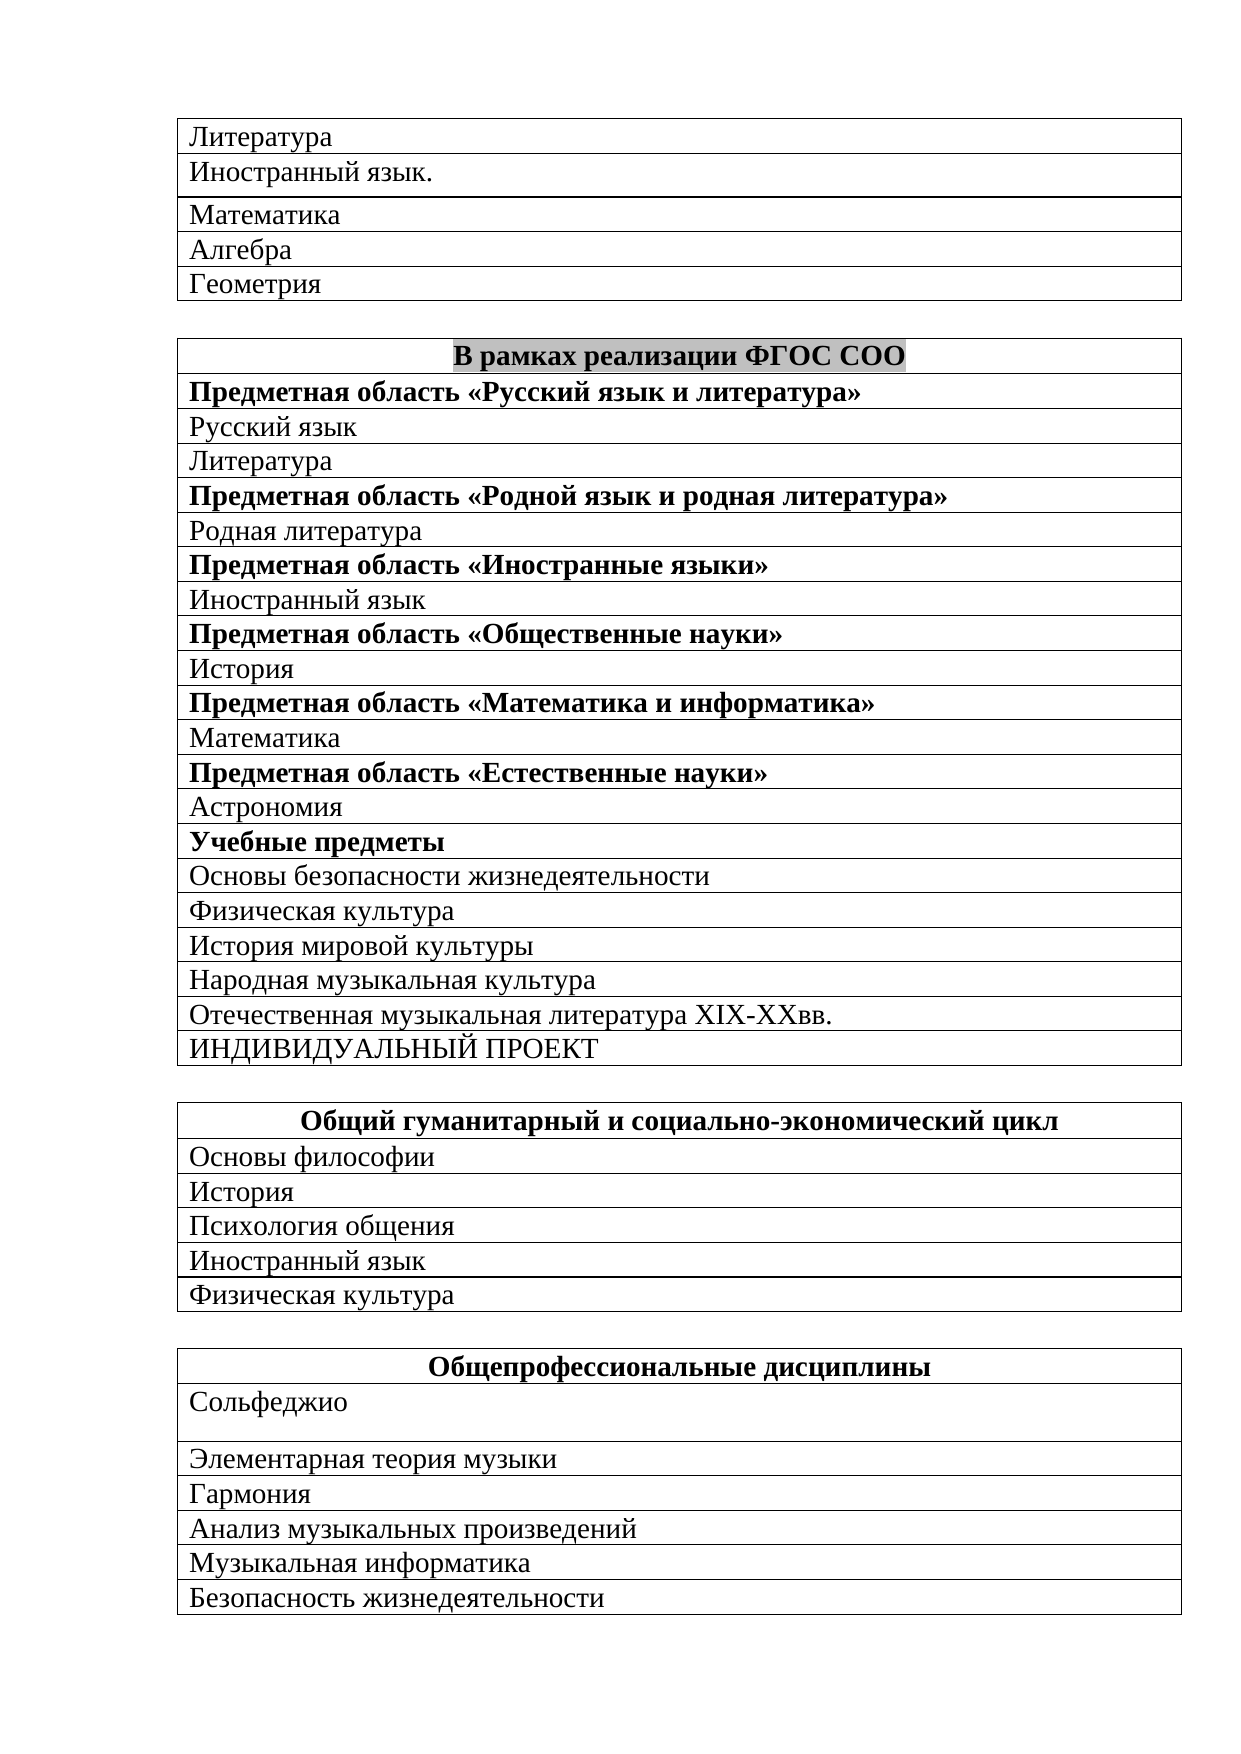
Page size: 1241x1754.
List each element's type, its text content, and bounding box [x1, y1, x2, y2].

table_cell Предметная область «Родной язык и родная литература» [178, 478, 1181, 512]
table_header Общепрофессиональные дисциплины [178, 1349, 1181, 1383]
table_cell Психология общения [178, 1208, 1181, 1242]
table_cell Литература [178, 444, 1181, 477]
table_cell Музыкальная информатика [178, 1545, 1181, 1579]
table_cell Основы философии [178, 1139, 1181, 1173]
table_cell Физическая культура [178, 1278, 1181, 1311]
table_cell Гармония [178, 1476, 1181, 1510]
table_cell Народная музыкальная культура [178, 962, 1181, 996]
table_cell Литература [178, 119, 1181, 153]
table_cell Анализ музыкальных произведений [178, 1511, 1181, 1544]
table_cell Сольфеджио [178, 1384, 1181, 1441]
table_cell Учебные предметы [178, 824, 1181, 857]
table_cell Математика [178, 720, 1181, 754]
table_cell Предметная область «Иностранные языки» [178, 547, 1181, 581]
table_cell Безопасность жизнедеятельности [178, 1580, 1181, 1613]
table_cell Родная литература [178, 513, 1181, 546]
table_cell Основы безопасности жизнедеятельности [178, 859, 1181, 892]
table_cell Астрономия [178, 789, 1181, 823]
table_cell Элементарная теория музыки [178, 1442, 1181, 1475]
table_cell Предметная область «Математика и информатика» [178, 686, 1181, 719]
table_cell Иностранный язык [178, 582, 1181, 615]
table_cell История [178, 651, 1181, 684]
table_cell Предметная область «Естественные науки» [178, 755, 1181, 788]
table_header Общий гуманитарный и социально-экономический цикл [178, 1103, 1181, 1138]
table_cell Отечественная музыкальная литература XIX-XXвв. [178, 997, 1181, 1030]
table_cell Иностранный язык. [178, 154, 1181, 196]
table_cell ИНДИВИДУАЛЬНЫЙ ПРОЕКТ [178, 1031, 1181, 1065]
table_cell Математика [178, 198, 1181, 231]
table_cell Русский язык [178, 409, 1181, 442]
table_cell Физическая культура [178, 893, 1181, 927]
table_cell Иностранный язык [178, 1243, 1181, 1276]
table_cell Предметная область «Общественные науки» [178, 616, 1181, 650]
table_cell История мировой культуры [178, 928, 1181, 961]
table_header В рамках реализации ФГОС СОО [178, 339, 1181, 373]
table_cell Предметная область «Русский язык и литература» [178, 374, 1181, 408]
table_cell Геометрия [178, 267, 1181, 300]
table_cell История [178, 1174, 1181, 1207]
table_cell Алгебра [178, 232, 1181, 266]
